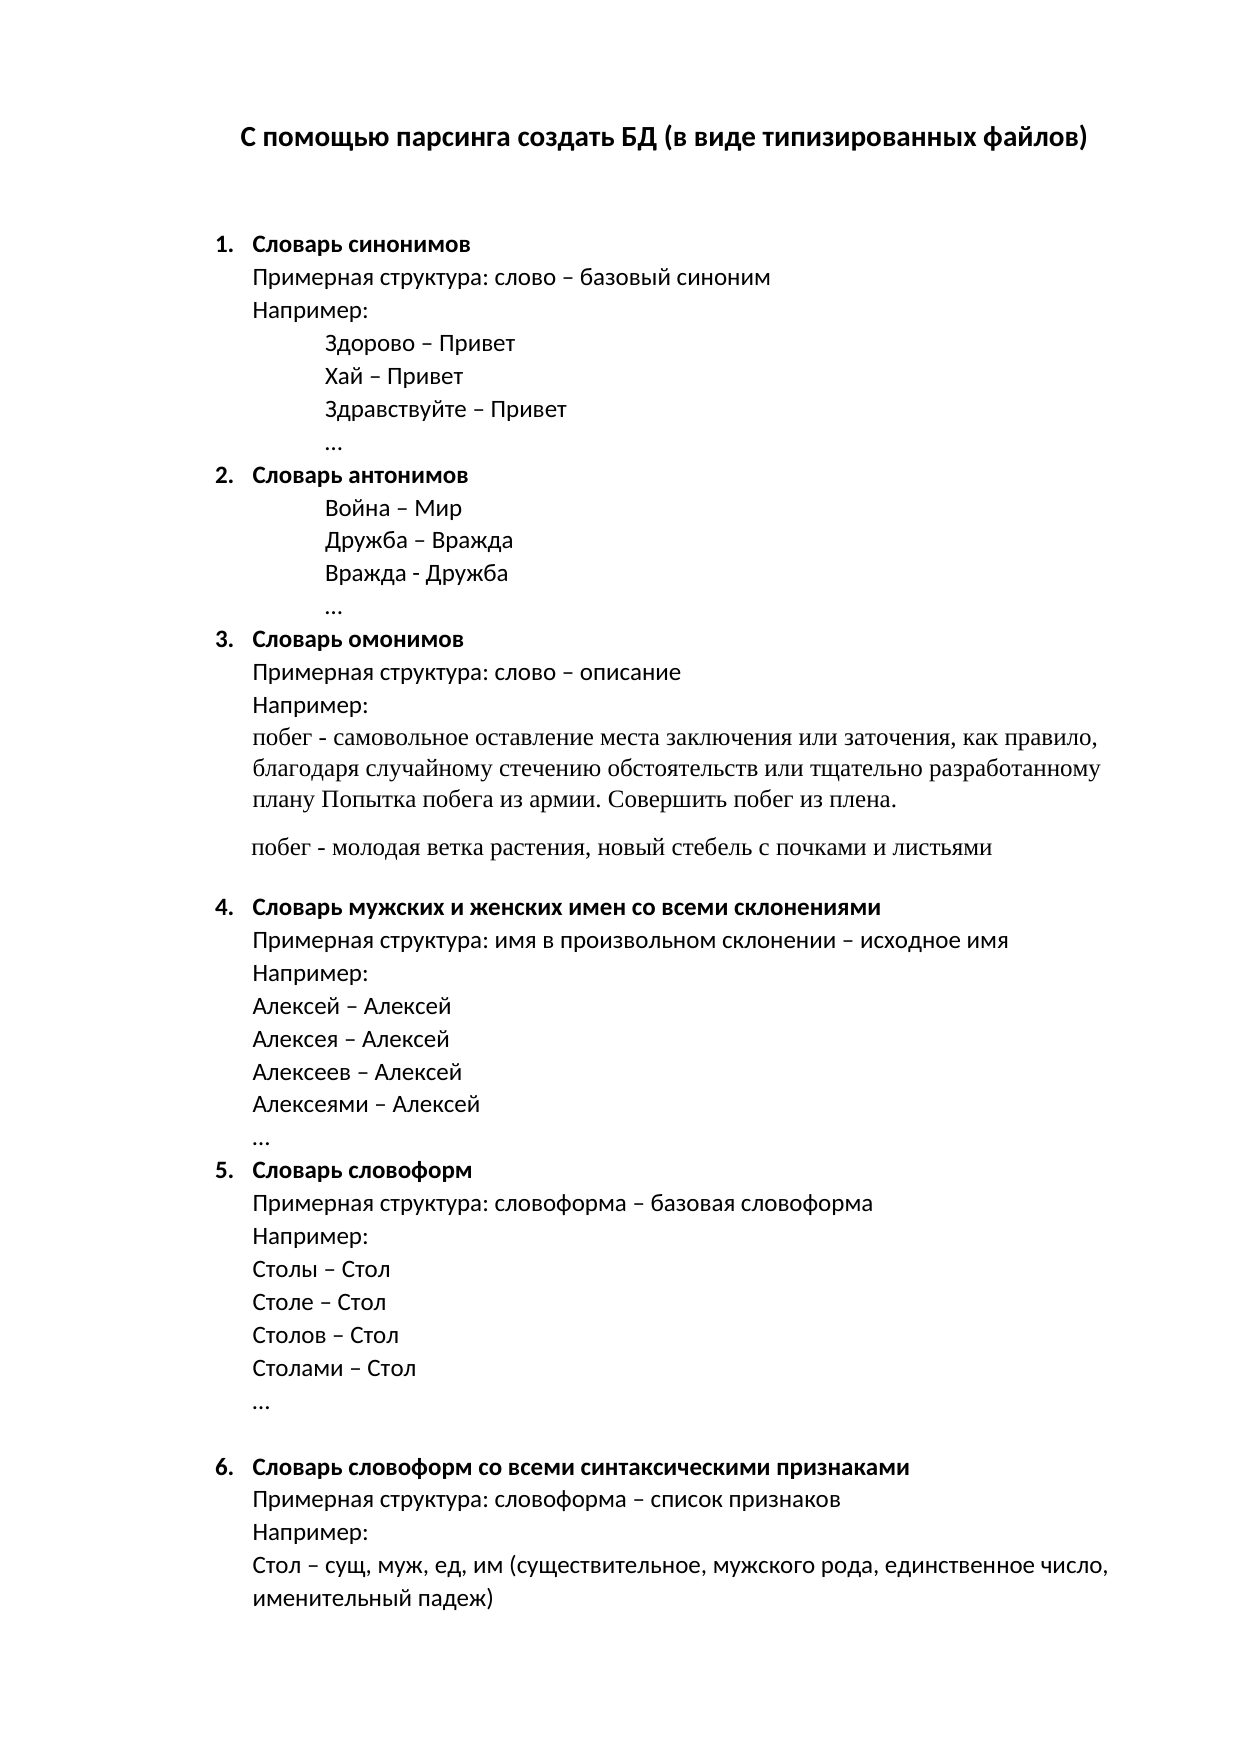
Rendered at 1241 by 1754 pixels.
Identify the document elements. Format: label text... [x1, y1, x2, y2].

list … [252, 1121, 1152, 1152]
list Здравствуйте – Привет [252, 393, 1152, 423]
list Словарь мужских и женских имен со всеми склонениями [215, 891, 1152, 922]
list Дружба – Вражда [325, 524, 1152, 555]
list Алексея – Алексей [252, 1023, 1152, 1053]
list Словарь словоформ [215, 1154, 1152, 1185]
list Примерная структура: словоформа – базовая словоформа [252, 1187, 1152, 1218]
list Здорово – Привет [252, 327, 1152, 358]
list Алексеев – Алексей [252, 1056, 1152, 1086]
list Словарь антонимов [215, 459, 1152, 489]
list Столе – Стол [252, 1286, 1152, 1317]
list Алексей – Алексей [252, 990, 1152, 1020]
text побег - молодая ветка растения, новый стебель с почками и листьями [177, 832, 1152, 861]
list Словарь словоформ со всеми синтаксическими признаками [215, 1451, 1152, 1481]
list побег - самовольное оставление места заключения или заточения, как правило, благодаря случайному стечению обстоятельств или тщательно разработанному плану Попытка побега из армии. Совершить побег из плена. [252, 722, 1152, 813]
list … [252, 1385, 1152, 1415]
list Например: [252, 1516, 1152, 1547]
list Столов – Стол [252, 1319, 1152, 1349]
list … [252, 426, 1152, 456]
list Словарь омонимов [215, 623, 1152, 654]
list Стол – сущ, муж, ед, им (существительное, мужского рода, единственное число, именительный падеж) [252, 1549, 1152, 1613]
list Хай – Привет [252, 360, 1152, 391]
list Алексеями – Алексей [252, 1088, 1152, 1119]
list Например: [252, 957, 1152, 987]
list Словарь синонимов [215, 228, 1152, 259]
text С помощью парсинга создать БД (в виде типизированных файлов) [177, 118, 1152, 154]
list Столы – Стол [252, 1253, 1152, 1284]
list … [325, 590, 1152, 621]
list Например: [252, 689, 1152, 720]
list Примерная структура: слово – базовый синоним [252, 261, 1152, 292]
list Примерная структура: имя в произвольном склонении – исходное имя [252, 924, 1152, 954]
list Например: [252, 1220, 1152, 1251]
list Вражда - Дружба [325, 557, 1152, 588]
list Примерная структура: слово – описание [252, 656, 1152, 687]
list Примерная структура: словоформа – список признаков [252, 1483, 1152, 1514]
list Столами – Стол [252, 1352, 1152, 1382]
list Например: [252, 294, 1152, 325]
list Война – Мир [325, 492, 1152, 522]
